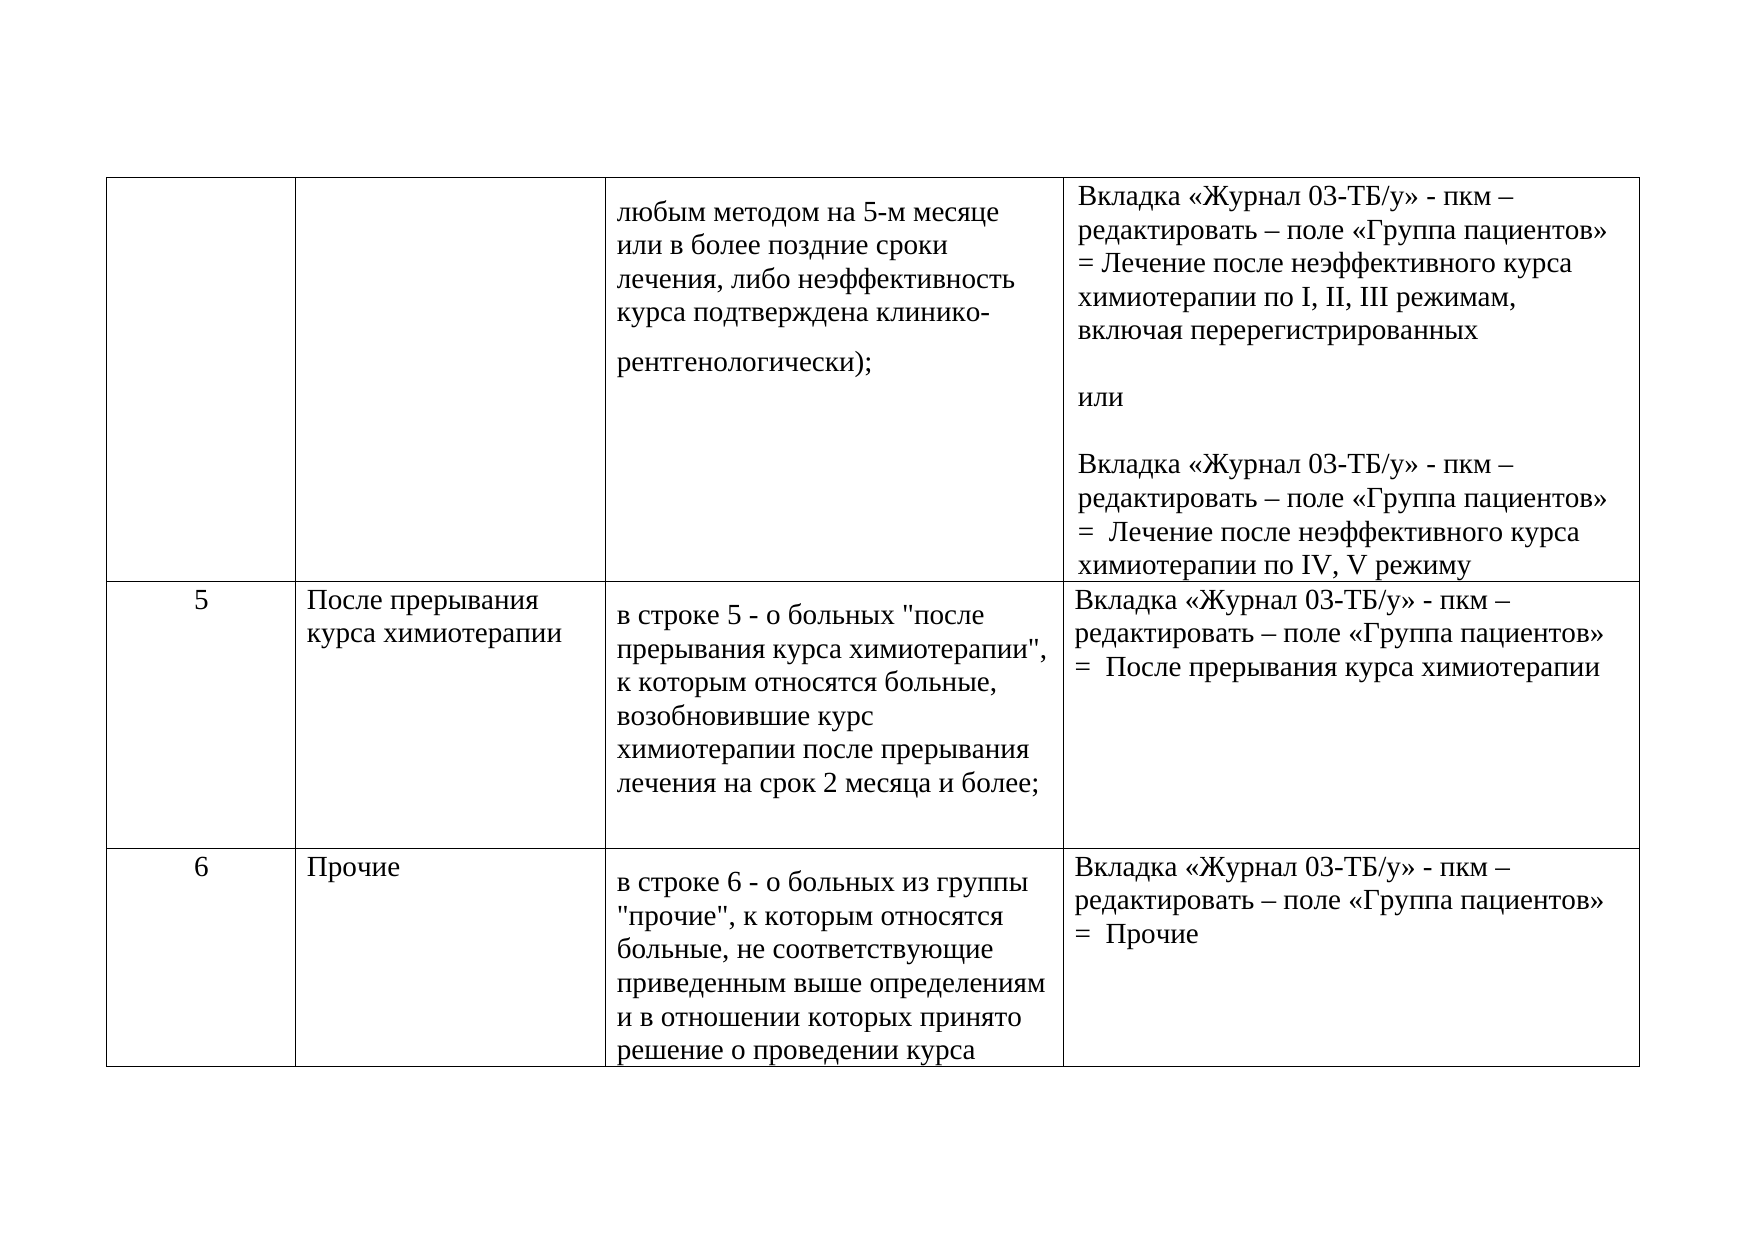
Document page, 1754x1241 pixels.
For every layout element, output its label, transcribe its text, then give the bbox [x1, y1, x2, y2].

table_cell 5 [107, 582, 295, 848]
table_cell Вкладка «Журнал 03-ТБ/у» - пкм – редактировать – поле «Группа пациентов» = После прерывания курса химиотерапии [1064, 582, 1639, 848]
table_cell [606, 849, 1063, 1066]
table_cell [296, 178, 605, 581]
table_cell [1064, 849, 1639, 1066]
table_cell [1064, 178, 1639, 581]
table_cell 4 [107, 178, 295, 581]
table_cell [606, 178, 1063, 581]
table_cell в строке 5 - о больных "после прерывания курса химиотерапии", к которым относятся больные, возобновившие курс химиотерапии после прерывания лечения на срок 2 месяца и более; [606, 582, 1063, 848]
table_cell После прерывания курса химиотерапии [296, 582, 605, 848]
table_cell Прочие [296, 849, 605, 1066]
table_cell 6 [107, 849, 295, 1066]
